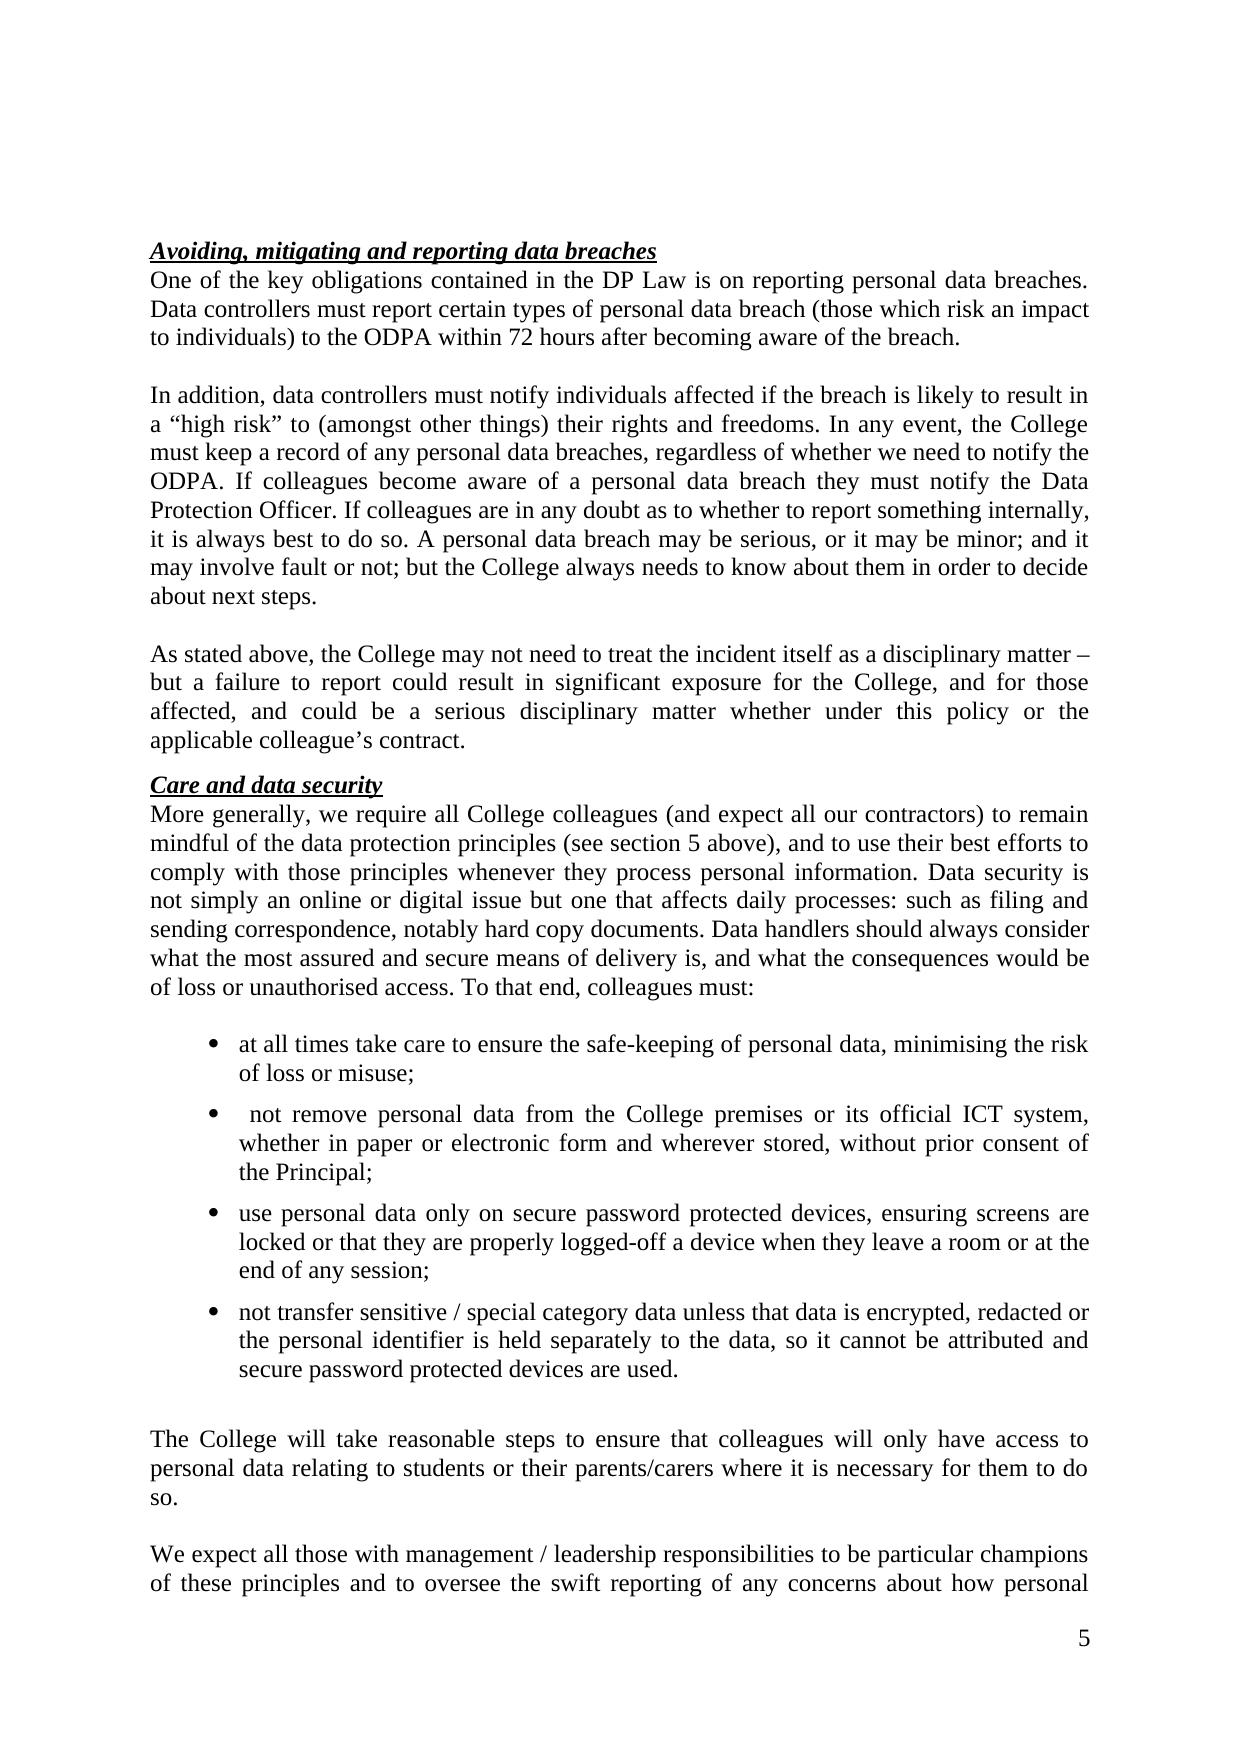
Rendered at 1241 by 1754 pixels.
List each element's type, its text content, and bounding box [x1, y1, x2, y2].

text As stated above, the College may not need to treat the incident itself as a disciplinary matter – but a failure to report could result in significant exposure for the College, and for those affected, and could be a serious disciplinary matter whether under this policy or the applicable colleague’s contract. [150, 639, 1090, 754]
text One of the key obligations contained in the DP Law is on reporting personal data breaches. Data controllers must report certain types of personal data breach (those which risk an impact to individuals) to the ODPA within 72 hours after becoming aware of the breach. [150, 265, 1090, 351]
list not remove personal data from the College premises or its official ICT system, whether in paper or electronic form and wherever stored, without prior consent of the Principal; [209, 1099, 1090, 1185]
text The College will take reasonable steps to ensure that colleagues will only have access to personal data relating to students or their parents/carers where it is necessary for them to do so. [150, 1424, 1090, 1510]
text In addition, data controllers must notify individuals affected if the breach is likely to result in a “high risk” to (amongst other things) their rights and freedoms. In any event, the College must keep a record of any personal data breaches, regardless of whether we need to notify the ODPA. If colleagues become aware of a personal data breach they must notify the Data Protection Officer. If colleagues are in any doubt as to whether to report something internally, it is always best to do so. A personal data breach may be serious, or it may be minor; and it may involve fault or not; but the College always needs to know about them in order to decide about next steps. [150, 380, 1090, 610]
text Care and data security [150, 770, 1090, 799]
text More generally, we require all College colleagues (and expect all our contractors) to remain mindful of the data protection principles (see section 5 above), and to use their best efforts to comply with those principles whenever they process personal information. Data security is not simply an online or digital issue but one that affects daily processes: such as filing and sending correspondence, notably hard copy documents. Data handlers should always consider what the most assured and secure means of delivery is, and what the consequences would be of loss or unauthorised access. To that end, colleagues must: [150, 799, 1090, 1000]
text Avoiding, mitigating and reporting data breaches [150, 236, 1090, 265]
list not transfer sensitive / special category data unless that data is encrypted, redacted or the personal identifier is held separately to the data, so it cannot be attributed and secure password protected devices are used. [209, 1297, 1090, 1383]
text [150, 1539, 1090, 1597]
list use personal data only on secure password protected devices, ensuring screens are locked or that they are properly logged-off a device when they leave a room or at the end of any session; [209, 1198, 1090, 1284]
list at all times take care to ensure the safe-keeping of personal data, minimising the risk of loss or misuse; [209, 1029, 1090, 1087]
